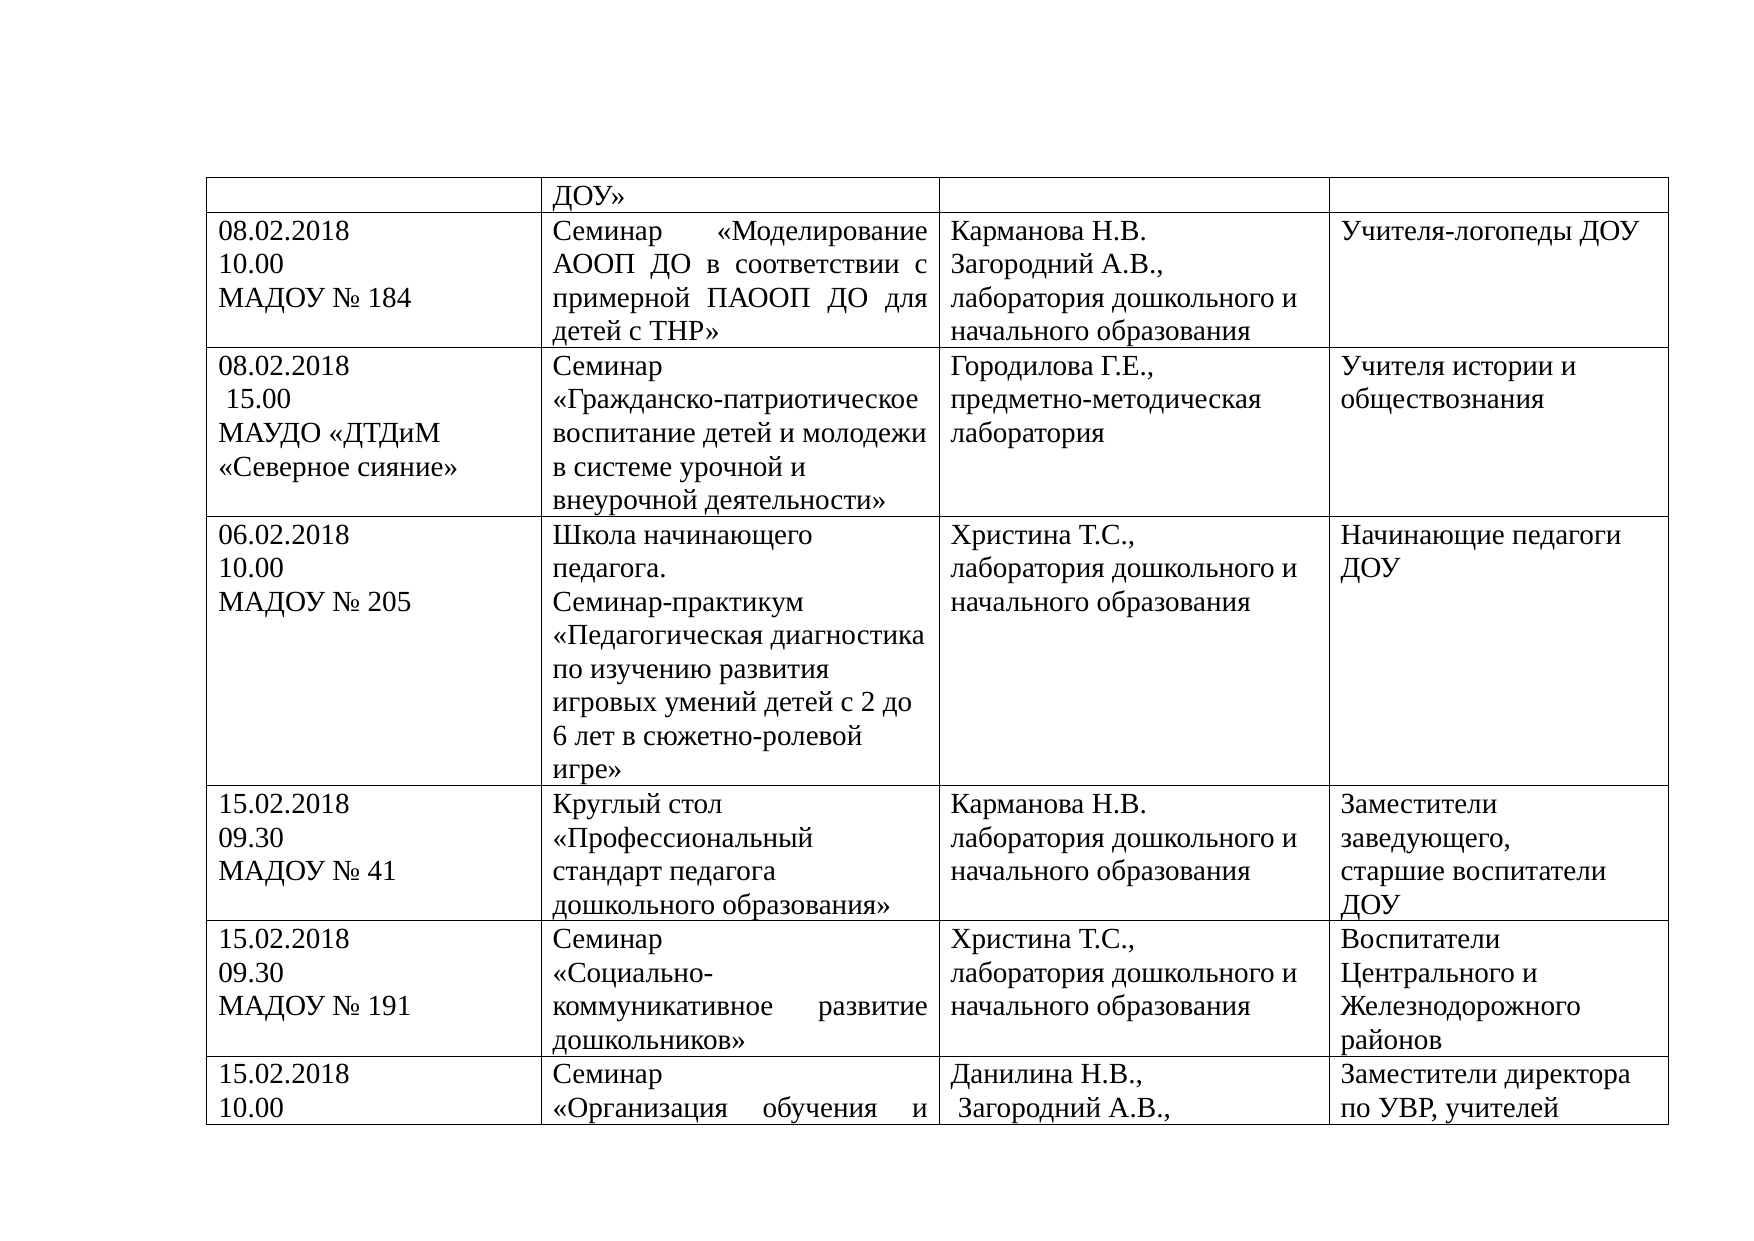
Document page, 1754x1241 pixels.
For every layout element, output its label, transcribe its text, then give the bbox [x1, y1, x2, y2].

table_cell 06.02.2018 10.00 МАДОУ № 205 [207, 517, 541, 785]
table_cell Карманова Н.В. Загородний А.В., лаборатория дошкольного и начального образования [940, 213, 1329, 347]
table_cell Христина Т.С., лаборатория дошкольного и начального образования [940, 921, 1329, 1056]
table_cell Учителя-логопеды ДОУ [1330, 213, 1668, 347]
table_cell Воспитатели Центрального и Железнодорожного районов [1330, 921, 1668, 1056]
table_cell Семинар «Гражданско-патриотическое воспитание детей и молодежи в системе урочной и внеурочной деятельности» [542, 348, 939, 516]
table_cell Учителя истории и обществознания [1330, 348, 1668, 516]
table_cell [1330, 1057, 1668, 1124]
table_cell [542, 1057, 939, 1124]
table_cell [940, 178, 1329, 212]
table_cell Круглый стол «Профессиональный стандарт педагога дошкольного образования» [542, 786, 939, 920]
table_cell 15.02.2018 09.30 МАДОУ № 41 [207, 786, 541, 920]
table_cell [207, 178, 541, 212]
table_cell Карманова Н.В. лаборатория дошкольного и начального образования [940, 786, 1329, 920]
table_cell Христина Т.С., лаборатория дошкольного и начального образования [940, 517, 1329, 785]
table_cell 08.02.2018 10.00 МАДОУ № 184 [207, 213, 541, 347]
table_cell 15.02.2018 09.30 МАДОУ № 191 [207, 921, 541, 1056]
table_cell Начинающие педагоги ДОУ [1330, 517, 1668, 785]
table_cell Городилова Г.Е., предметно-методическая лаборатория [940, 348, 1329, 516]
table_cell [207, 1057, 541, 1124]
table_cell 08.02.2018 15.00 МАУДО «ДТДиМ «Северное сияние» [207, 348, 541, 516]
table_cell Семинар «Социально-коммуникативное развитие дошкольников» [542, 921, 939, 1056]
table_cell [940, 1057, 1329, 1124]
table_cell Заместители заведующего, старшие воспитатели ДОУ [1330, 786, 1668, 920]
table_cell Школа начинающего педагога. Семинар-практикум «Педагогическая диагностика по изучению развития игровых умений детей с 2 до 6 лет в сюжетно-ролевой игре» [542, 517, 939, 785]
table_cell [1330, 178, 1668, 212]
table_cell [542, 178, 939, 212]
table_cell Семинар «Моделирование АООП ДО в соответствии с примерной ПАООП ДО для детей с ТНР» [542, 213, 939, 347]
